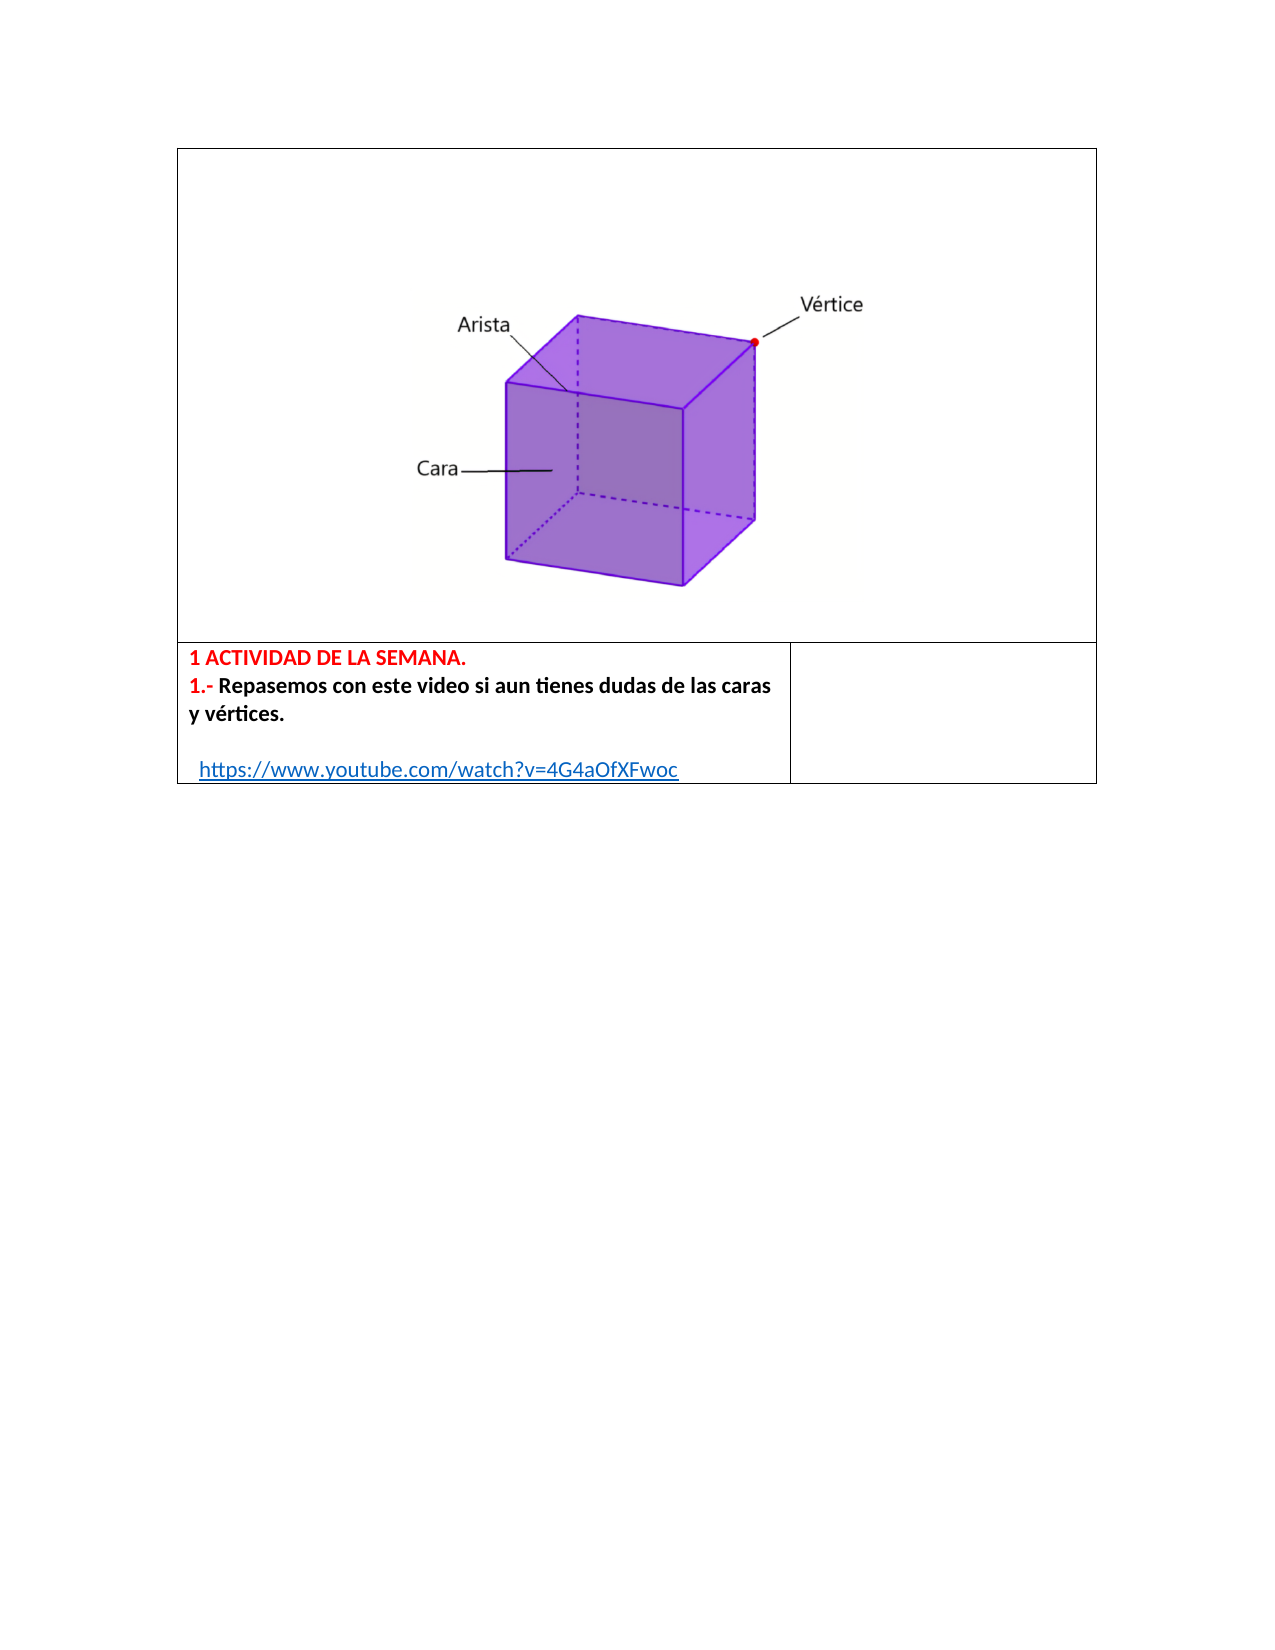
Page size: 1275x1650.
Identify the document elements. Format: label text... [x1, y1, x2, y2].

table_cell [178, 149, 1096, 642]
table_cell [791, 643, 1096, 783]
table_cell 1 ACTIVIDAD DE LA SEMANA. 1.- Repasemos con este video si aun tienes dudas de las caras y vértices. https://www.youtube.com/watch?v=4G4aOfXFwoc [178, 643, 790, 783]
picture [410, 288, 864, 602]
